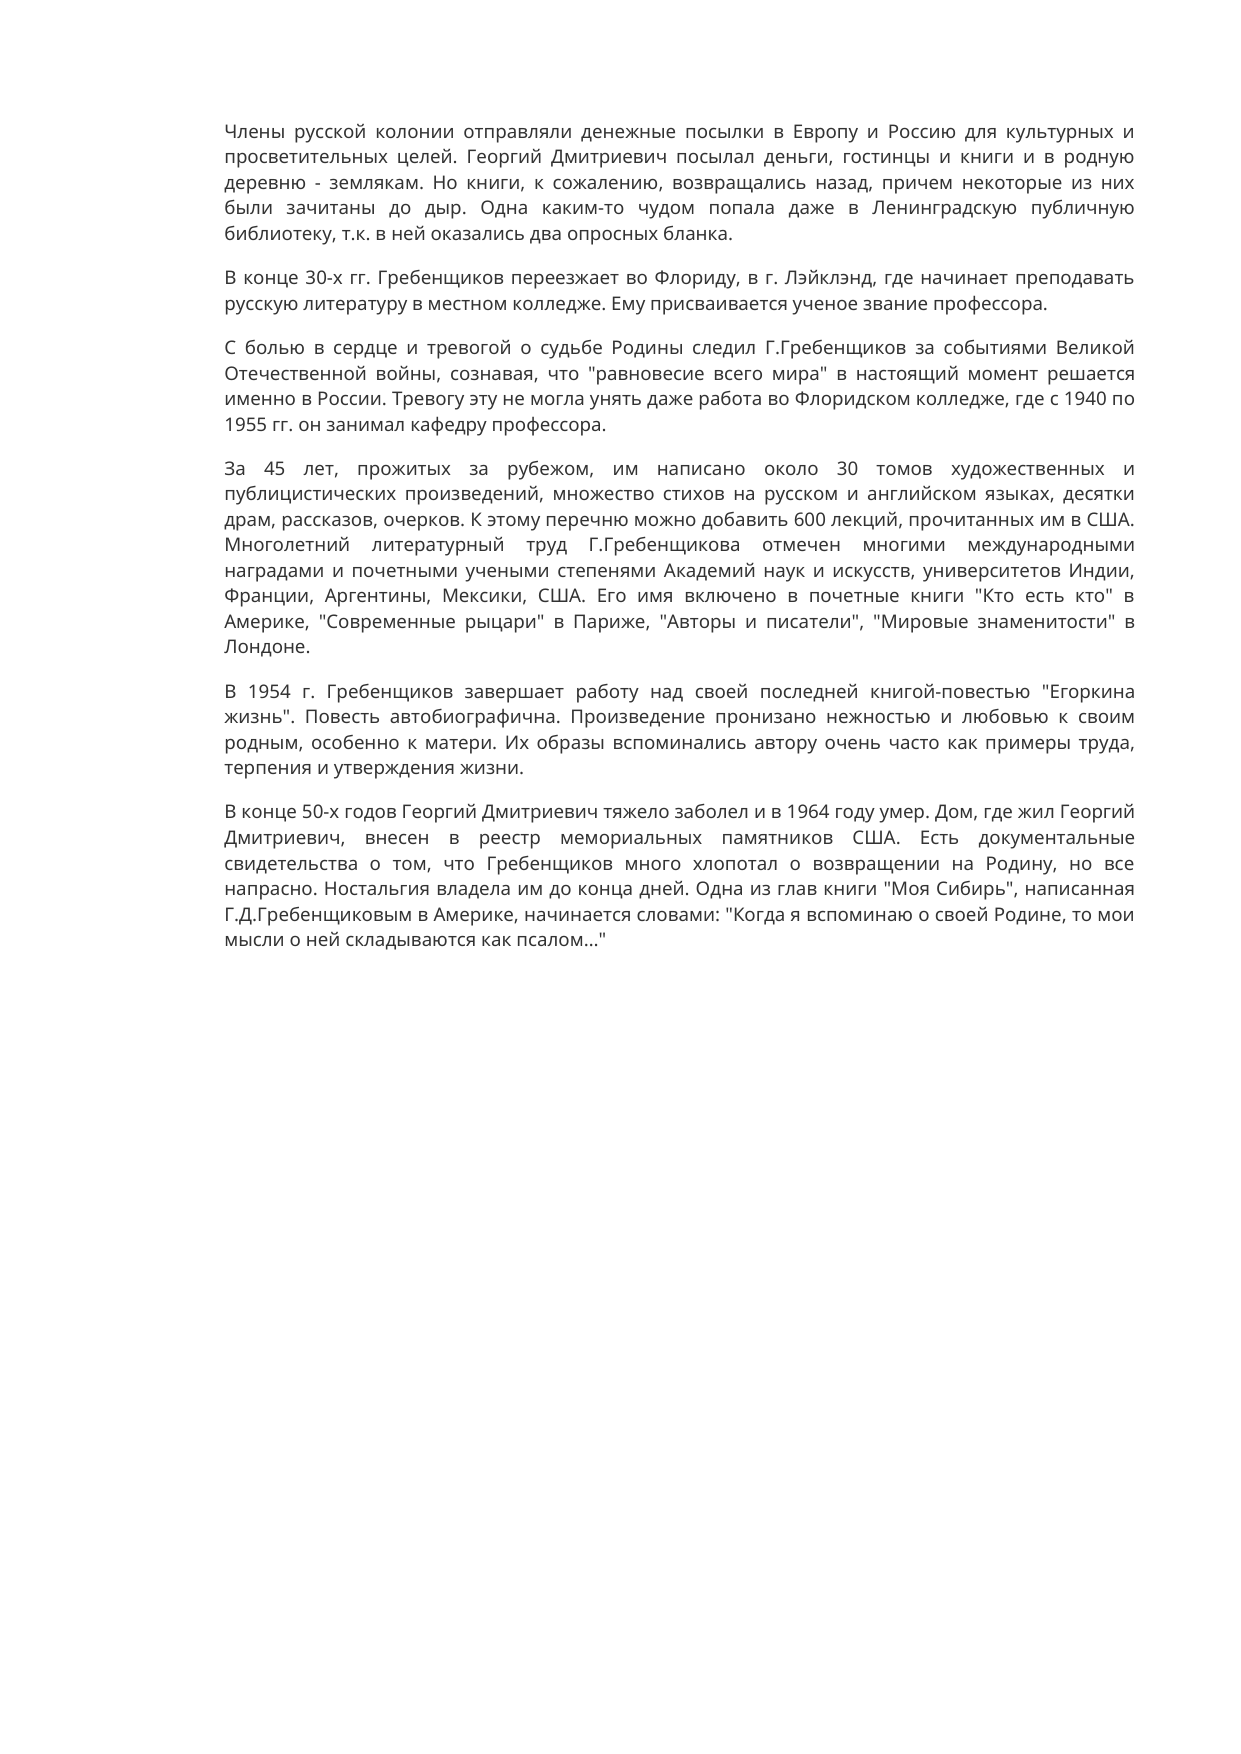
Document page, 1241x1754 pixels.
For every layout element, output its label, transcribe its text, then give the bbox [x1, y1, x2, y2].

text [224, 118, 1136, 246]
text С болью в сердце и тревогой о судьбе Родины следил Г.Гребенщиков за событиями Великой Отечественной войны, сознавая, что "равновесие всего мира" в настоящий момент решается именно в России. Тревогу эту не могла унять даже работа во Флоридском колледже, где с 1940 по 1955 гг. он занимал кафедру профессора. [224, 334, 1136, 436]
text В конце 50-х годов Георгий Дмитриевич тяжело заболел и в 1964 году умер. Дом, где жил Георгий Дмитриевич, внесен в реестр мемориальных памятников США. Есть документальные свидетельства о том, что Гребенщиков много хлопотал о возвращении на Родину, но все напрасно. Ностальгия владела им до конца дней. Одна из глав книги "Моя Сибирь", написанная Г.Д.Гребенщиковым в Америке, начинается словами: "Когда я вспоминаю о своей Родине, то мои мысли о ней складываются как псалом…" [224, 799, 1136, 952]
text В 1954 г. Гребенщиков завершает работу над своей последней книгой-повестью "Егоркина жизнь". Повесть автобиографична. Произведение пронизано нежностью и любовью к своим родным, особенно к матери. Их образы вспоминались автору очень часто как примеры труда, терпения и утверждения жизни. [224, 678, 1136, 780]
text За 45 лет, прожитых за рубежом, им написано около 30 томов художественных и публицистических произведений, множество стихов на русском и английском языках, десятки драм, рассказов, очерков. К этому перечню можно добавить 600 лекций, прочитанных им в США. Многолетний литературный труд Г.Гребенщикова отмечен многими международными наградами и почетными учеными степенями Академий наук и искусств, университетов Индии, Франции, Аргентины, Мексики, США. Его имя включено в почетные книги "Кто есть кто" в Америке, "Современные рыцари" в Париже, "Авторы и писатели", "Мировые знаменитости" в Лондоне. [224, 455, 1136, 659]
text В конце 30-х гг. Гребенщиков переезжает во Флориду, в г. Лэйклэнд, где начинает преподавать русскую литературу в местном колледже. Ему присваивается ученое звание профессора. [224, 264, 1136, 316]
